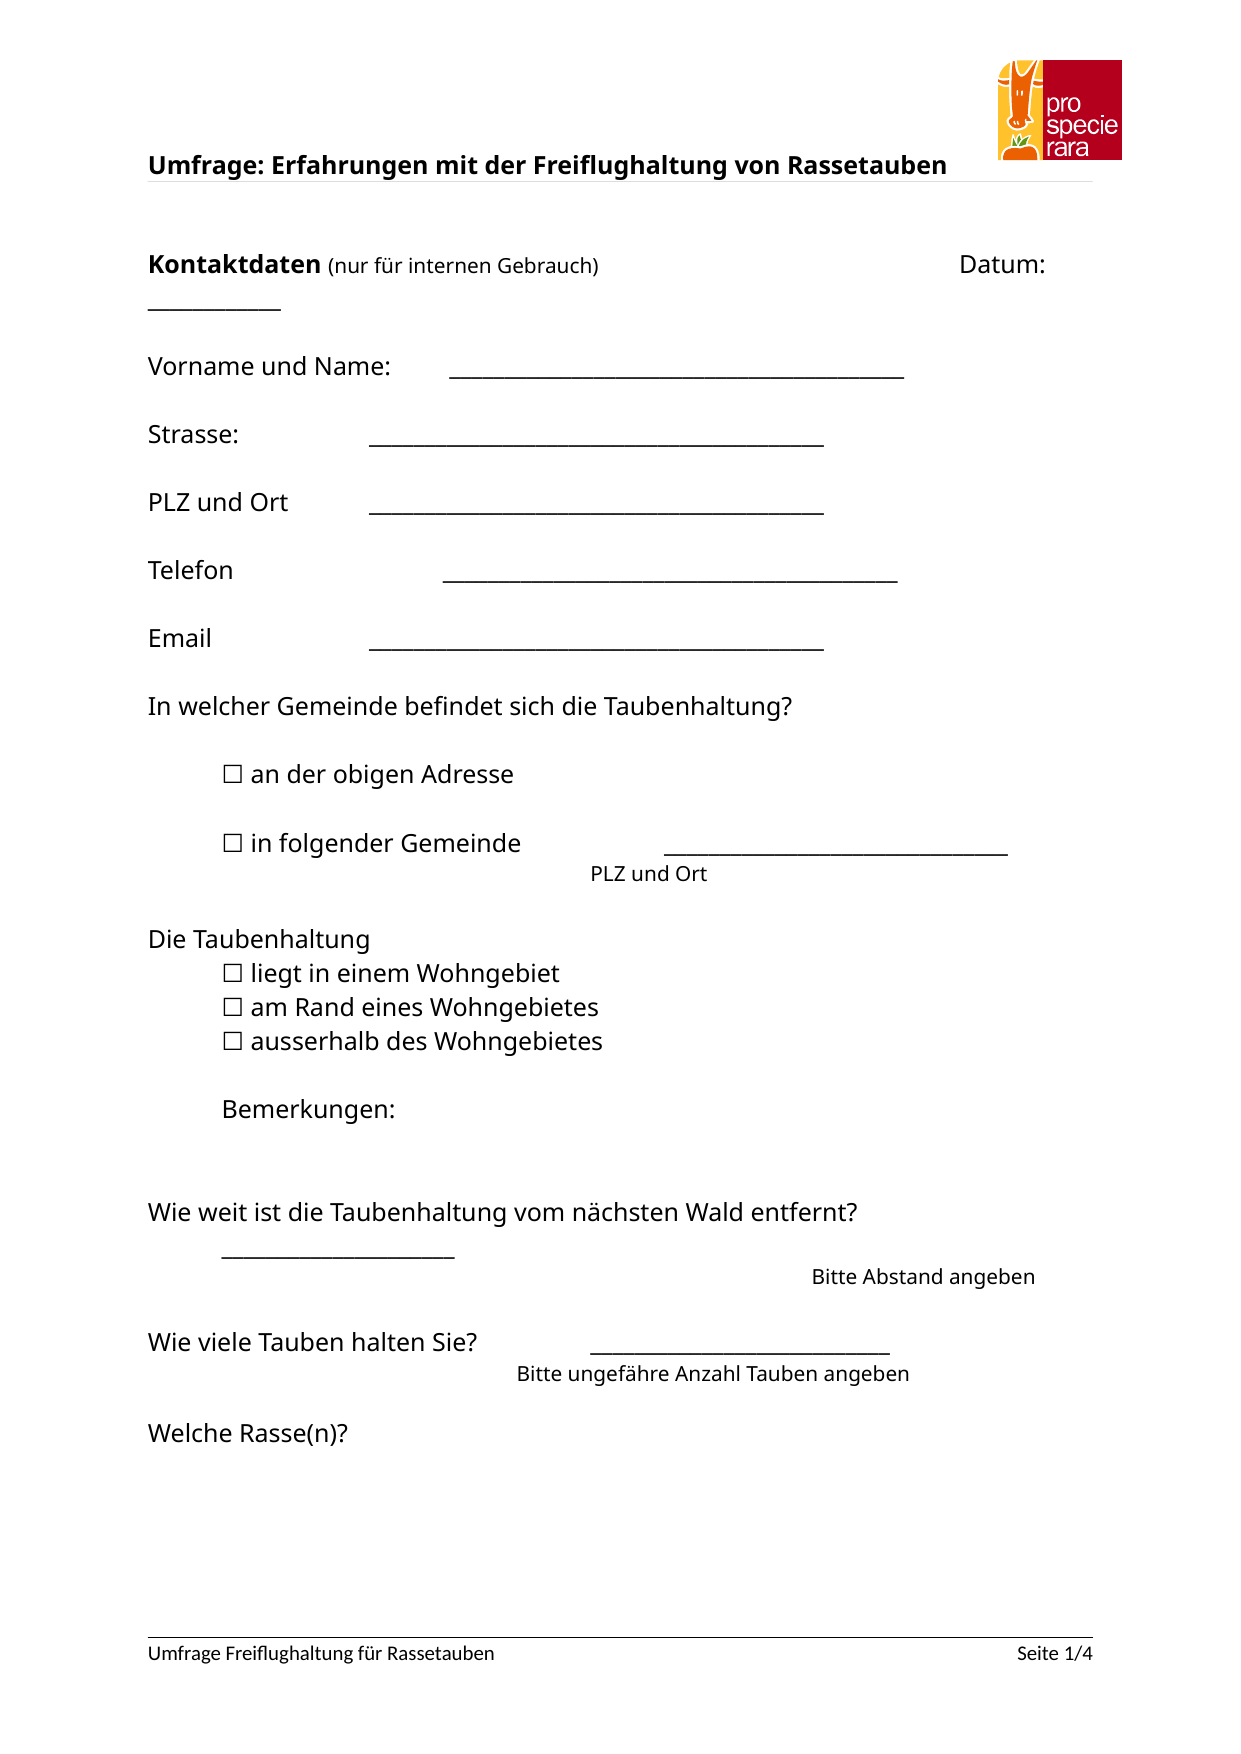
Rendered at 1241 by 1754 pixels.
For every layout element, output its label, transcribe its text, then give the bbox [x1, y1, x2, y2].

text ☐ an der obigen Adresse [221, 757, 1093, 791]
text Bitte ungefähre Anzahl Tauben angeben [443, 1359, 1093, 1387]
text Vorname und Name: _________________________________________ [148, 348, 1093, 382]
text PLZ und Ort [516, 859, 1093, 888]
text Wie viele Tauben halten Sie? ___________________________ [148, 1325, 1093, 1359]
text Bitte Abstand angeben [738, 1262, 1093, 1291]
text Die Taubenhaltung [148, 922, 1093, 956]
text ☐ ausserhalb des Wohngebietes [221, 1024, 1093, 1058]
text PLZ und Ort _________________________________________ [148, 485, 1093, 519]
text ☐ in folgender Gemeinde _______________________________ [221, 825, 1093, 859]
text ☐ am Rand eines Wohngebietes [221, 990, 1093, 1024]
text Wie weit ist die Taubenhaltung vom nächsten Wald entfernt? _____________________ [148, 1194, 1093, 1262]
text In welcher Gemeinde befindet sich die Taubenhaltung? [148, 689, 1093, 723]
text Kontaktdaten (nur für internen Gebrauch) Datum: ____________ [148, 246, 1123, 314]
text ☐ liegt in einem Wohngebiet [221, 956, 1093, 990]
text Bemerkungen: [221, 1092, 1093, 1126]
text Email _________________________________________ [148, 621, 1093, 655]
text Strasse: _________________________________________ [148, 417, 1093, 451]
text Umfrage: Erfahrungen mit der Freiflughaltung von Rassetauben [148, 148, 1093, 181]
text Welche Rasse(n)? [148, 1416, 1093, 1450]
text Telefon _________________________________________ [148, 553, 1093, 587]
